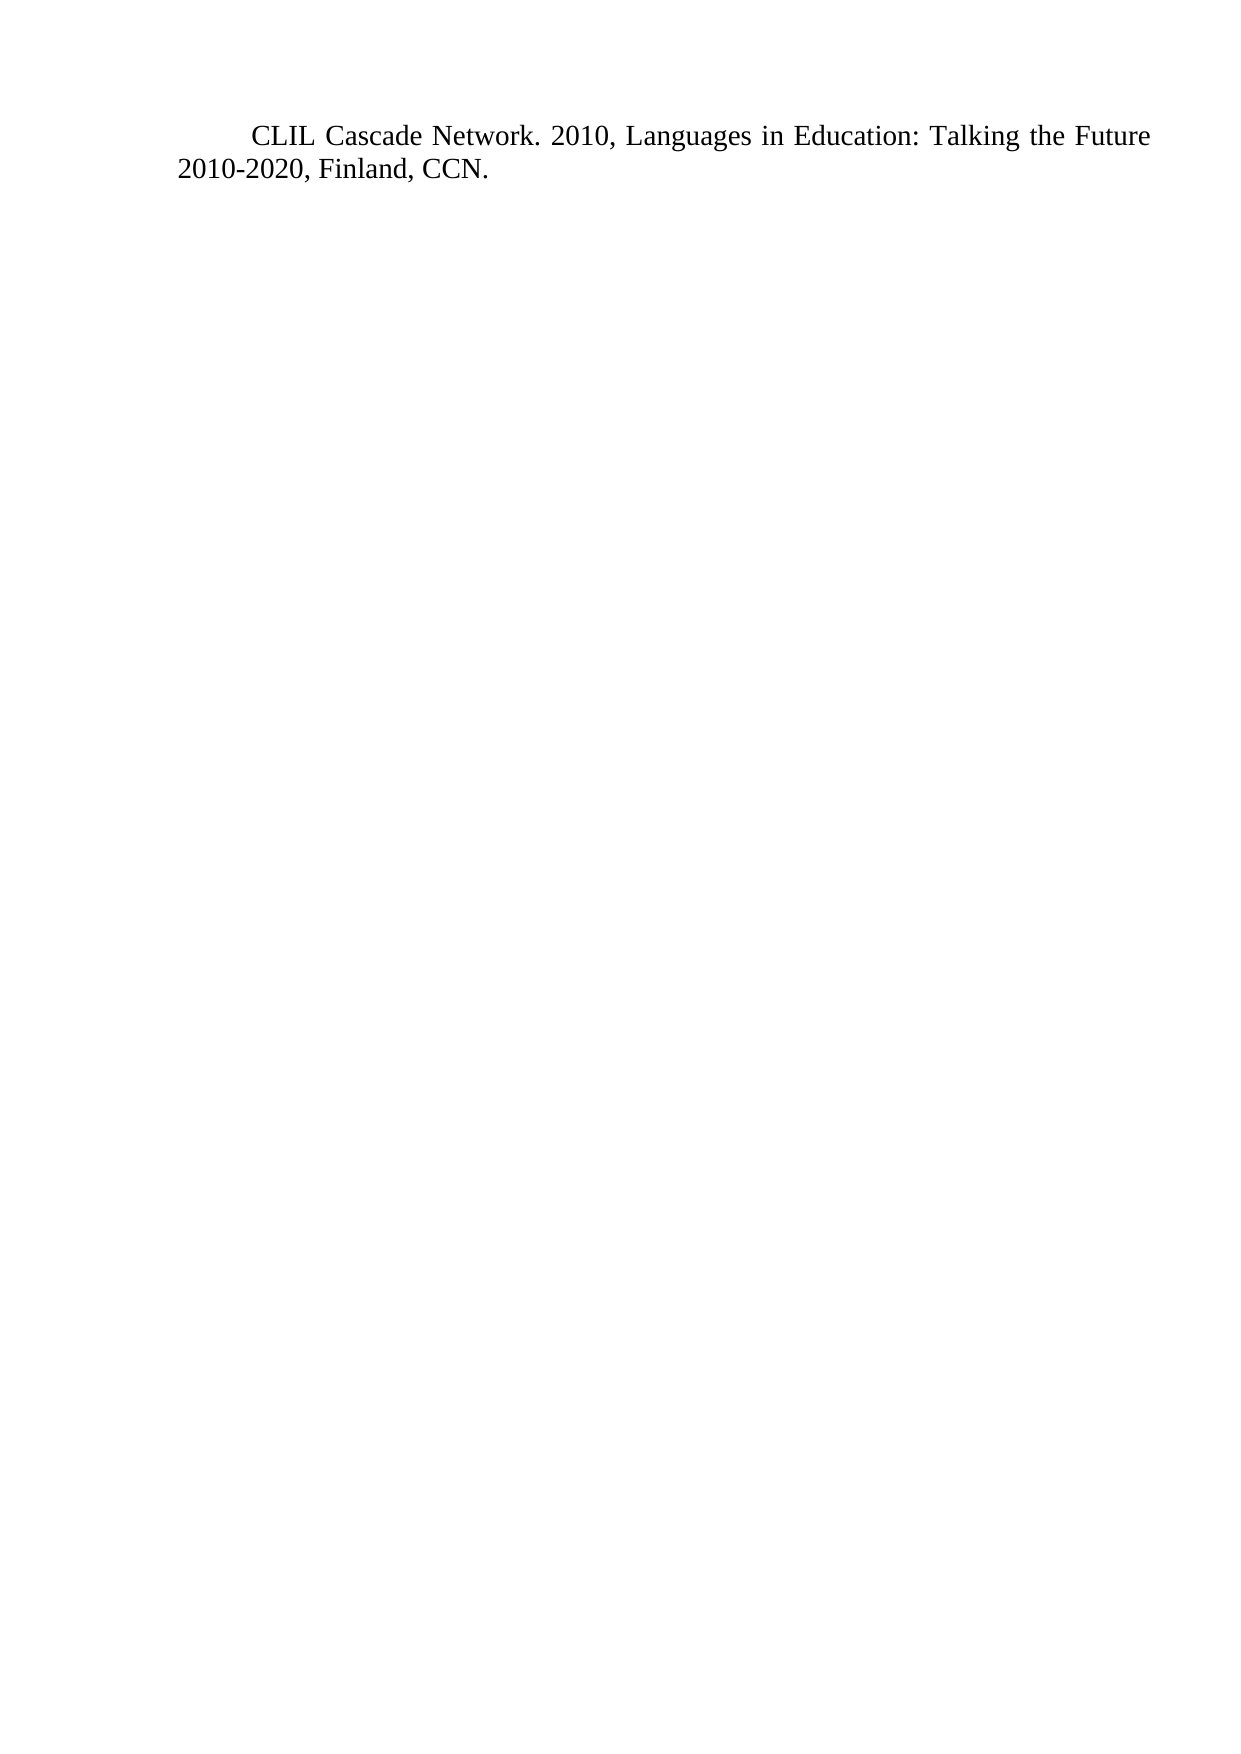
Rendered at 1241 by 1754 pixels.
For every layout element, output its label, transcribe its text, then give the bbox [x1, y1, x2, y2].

text CLIL Cascade Network. 2010, Languages in Education: Talking the Future 2010-2020, Finland, CCN. [177, 118, 1152, 185]
